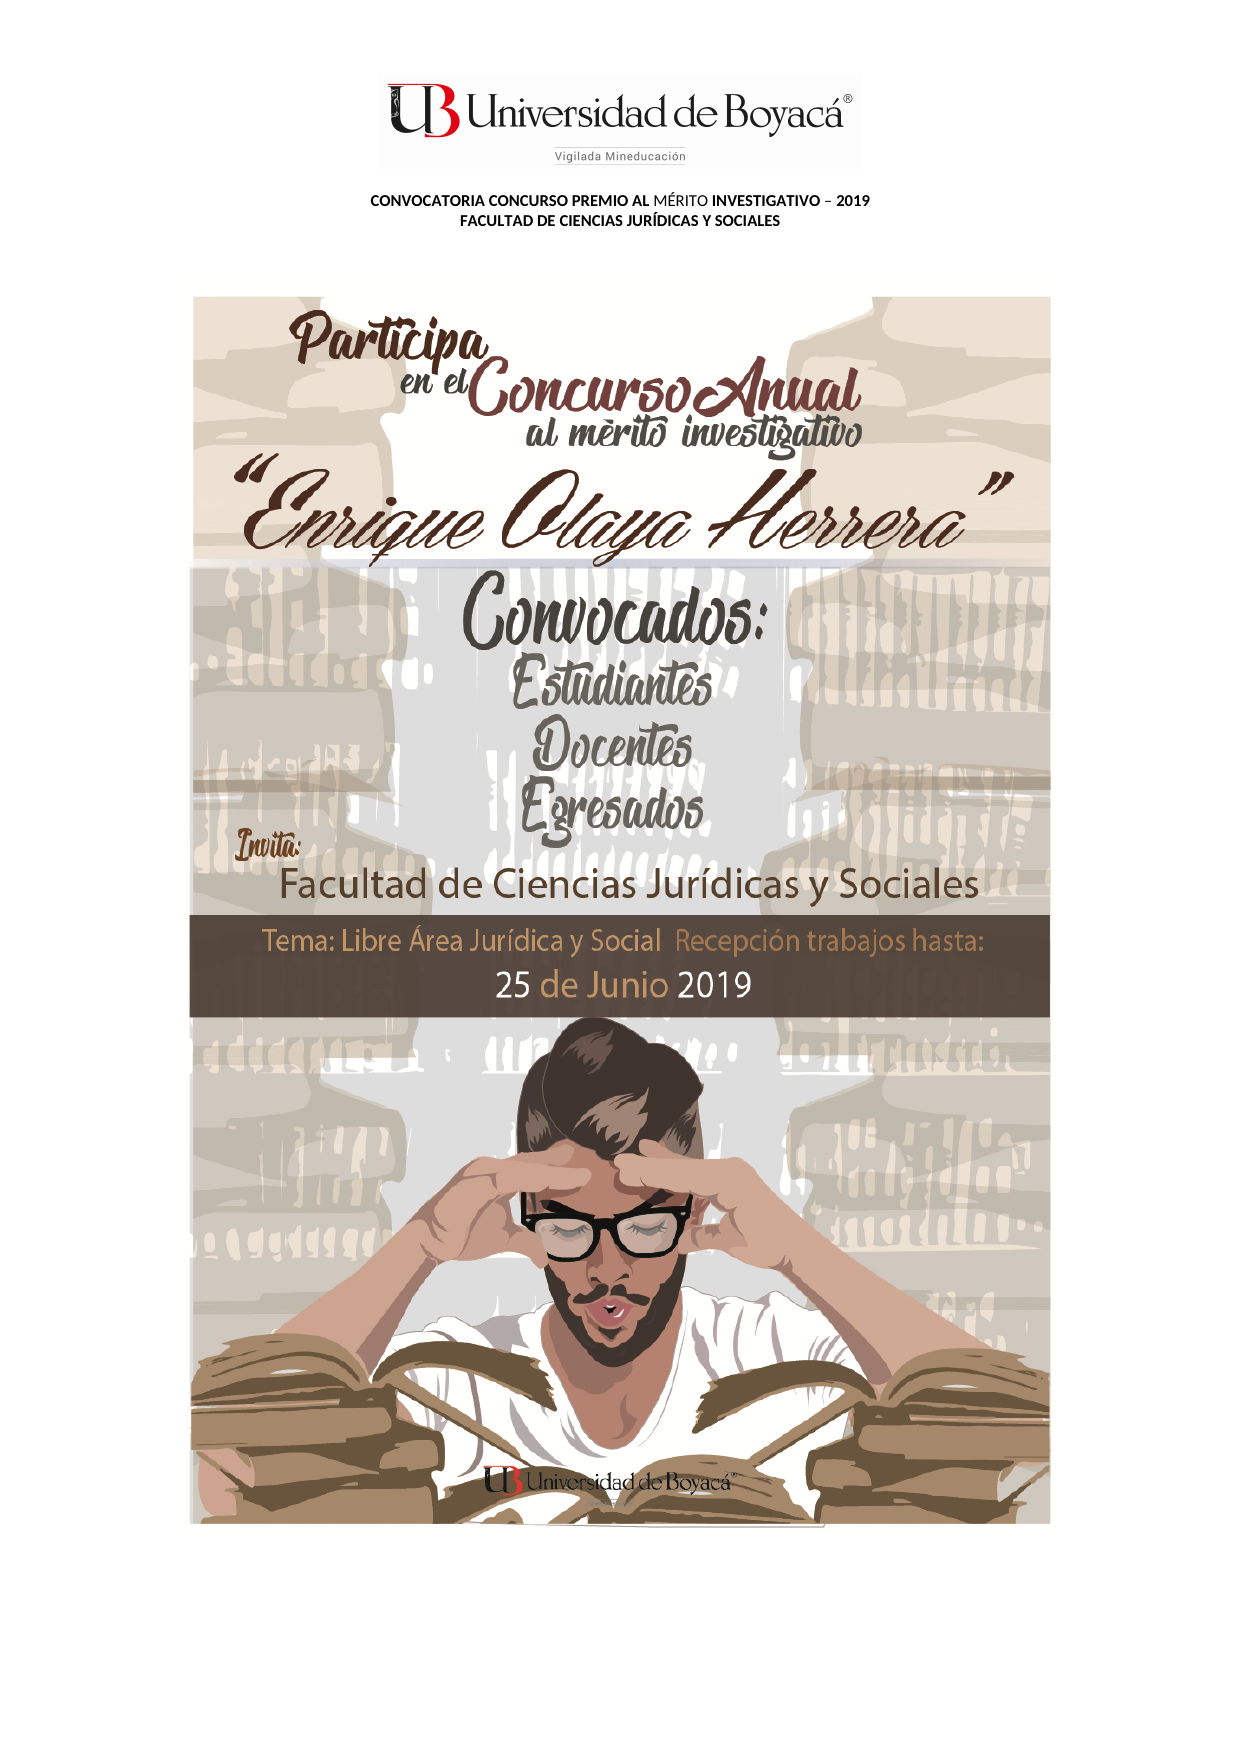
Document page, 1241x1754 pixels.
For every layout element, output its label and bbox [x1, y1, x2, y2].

picture [377, 73, 863, 170]
picture [177, 283, 1063, 1537]
